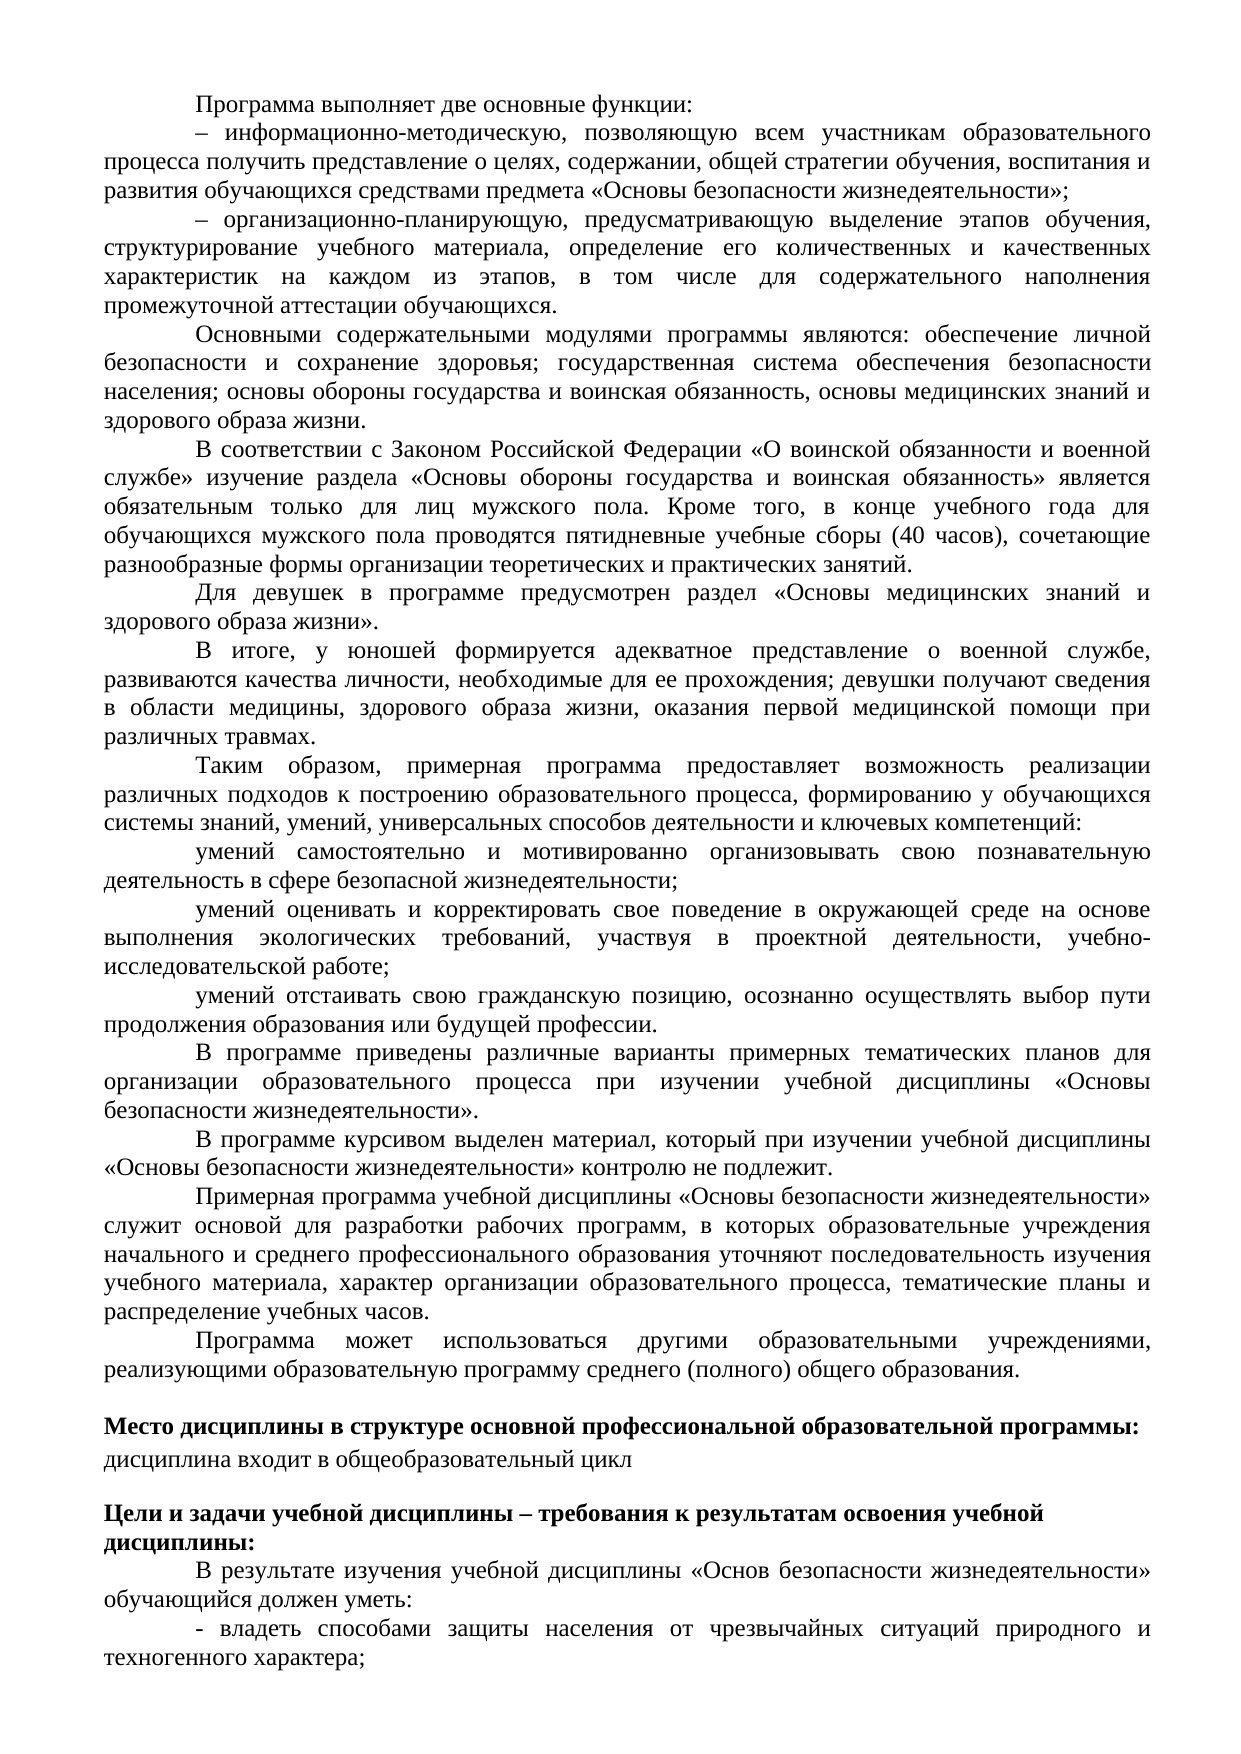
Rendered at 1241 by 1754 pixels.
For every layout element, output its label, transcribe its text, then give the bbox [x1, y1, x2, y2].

text Таким образом, примерная программа предоставляет возможность реализации различных подходов к построению образовательного процесса, формированию у обучающихся системы знаний, умений, универсальных способов деятельности и ключевых компетенций: [103, 750, 1152, 836]
text В результате изучения учебной дисциплины «Основ безопасности жизнедеятельности» обучающийся должен уметь: [103, 1556, 1152, 1613]
text Примерная программа учебной дисциплины «Основы безопасности жизнедеятельности» служит основой для разработки рабочих программ, в которых образовательные учреждения начального и среднего профессионального образования уточняют последовательность изучения учебного материала, характер организации образовательного процесса, тематические планы и распределение учебных часов. [103, 1181, 1152, 1325]
text В программе приведены различные варианты примерных тематических планов для организации образовательного процесса при изучении учебной дисциплины «Основы безопасности жизнедеятельности». [103, 1037, 1152, 1124]
text В соответствии с Законом Российской Федерации «О воинской обязанности и военной службе» изучение раздела «Основы обороны государства и воинская обязанность» является обязательным только для лиц мужского пола. Кроме того, в конце учебного года для обучающихся мужского пола проводятся пятидневные учебные сборы (40 часов), сочетающие разнообразные формы организации теоретических и практических занятий. [103, 434, 1152, 577]
text умений отстаивать свою гражданскую позицию, осознанно осуществлять выбор пути продолжения образования или будущей профессии. [103, 980, 1152, 1037]
text Место дисциплины в структуре основной профессиональной образовательной программы: дисциплина входит в общеобразовательный цикл [103, 1411, 1152, 1473]
text Программа может использоваться другими образовательными учреждениями, реализующими образовательную программу среднего (полного) общего образования. [103, 1325, 1152, 1382]
text Программа выполняет две основные функции: [103, 89, 1152, 117]
text В итоге, у юношей формируется адекватное представление о военной службе, развиваются качества личности, необходимые для ее прохождения; девушки получают сведения в области медицины, здорового образа жизни, оказания первой медицинской помощи при различных травмах. [103, 635, 1152, 750]
text Основными содержательными модулями программы являются: обеспечение личной безопасности и сохранение здоровья; государственная система обеспечения безопасности населения; основы обороны государства и воинская обязанность, основы медицинских знаний и здорового образа жизни. [103, 319, 1152, 434]
text Цели и задачи учебной дисциплины – требования к результатам освоения учебной дисциплины: [103, 1498, 1152, 1556]
text умений самостоятельно и мотивированно организовывать свою познавательную деятельность в сфере безопасной жизнедеятельности; [103, 836, 1152, 894]
text - владеть способами защиты населения от чрезвычайных ситуаций природного и техногенного характера; [103, 1613, 1152, 1671]
text Для девушек в программе предусмотрен раздел «Основы медицинских знаний и здорового образа жизни». [103, 577, 1152, 635]
text В программе курсивом выделен материал, который при изучении учебной дисциплины «Основы безопасности жизнедеятельности» контролю не подлежит. [103, 1124, 1152, 1181]
text умений оценивать и корректировать свое поведение в окружающей среде на основе выполнения экологических требований, участвуя в проектной деятельности, учебно-исследовательской работе; [103, 894, 1152, 980]
text – информационно-методическую, позволяющую всем участникам образовательного процесса получить представление о целях, содержании, общей стратегии обучения, воспитания и развития обучающихся средствами предмета «Основы безопасности жизнедеятельности»; [103, 117, 1152, 204]
text – организационно-планирующую, предусматривающую выделение этапов обучения, структурирование учебного материала, определение его количественных и качественных характеристик на каждом из этапов, в том числе для содержательного наполнения промежуточной аттестации обучающихся. [103, 204, 1152, 319]
